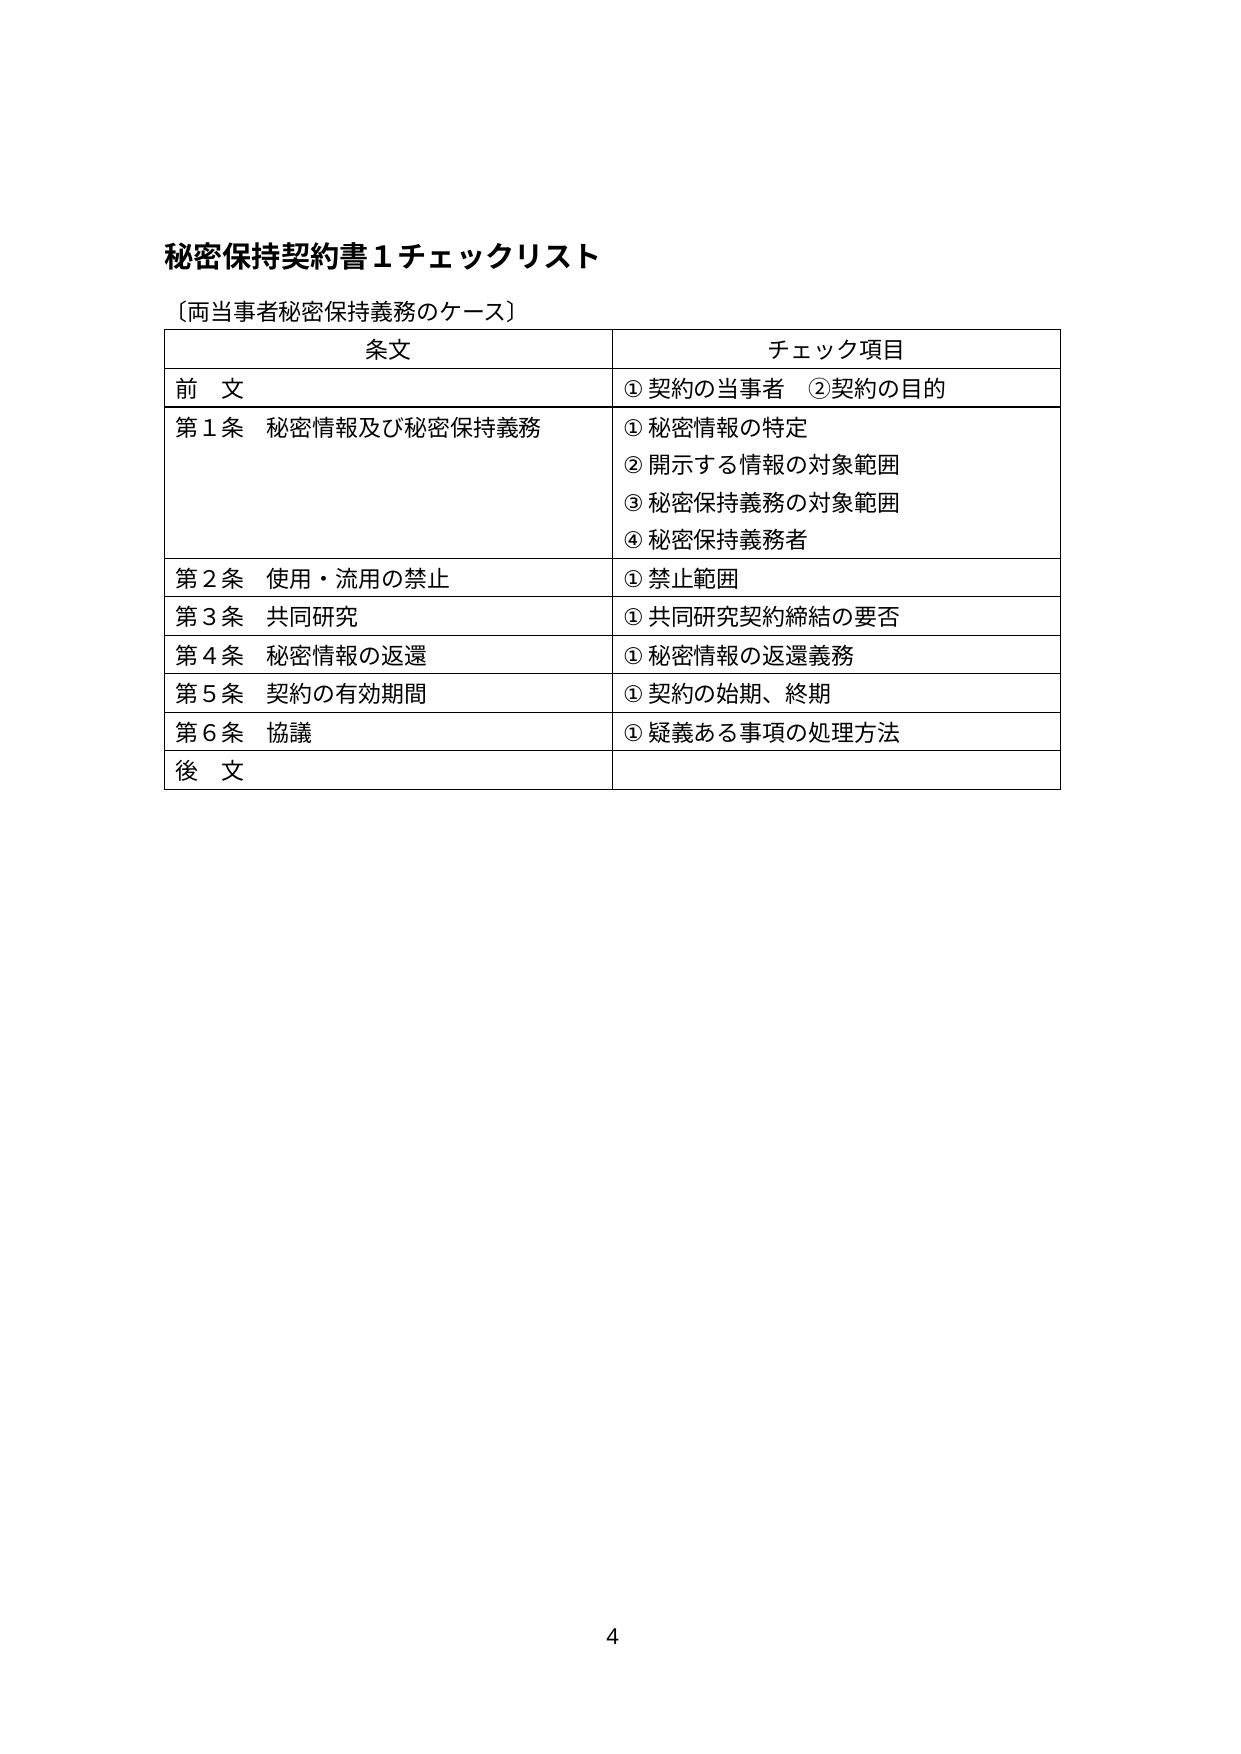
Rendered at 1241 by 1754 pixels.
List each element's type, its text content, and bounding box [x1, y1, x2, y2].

table_cell ①秘密情報の特定 ②開示する情報の対象範囲 ③秘密保持義務の対象範囲 ④秘密保持義務者 [613, 408, 1060, 557]
table_cell 後 文 [165, 751, 612, 789]
table_cell ①疑義ある事項の処理方法 [613, 713, 1060, 750]
table_cell ①禁止範囲 [613, 559, 1060, 596]
table_cell 第２条 使用・流用の禁止 [165, 559, 612, 596]
table_cell 第３条 共同研究 [165, 597, 612, 634]
text 秘密保持契約書１チェックリスト [164, 217, 1061, 292]
table_cell 前 文 [165, 369, 612, 406]
table_cell ①契約の始期、終期 [613, 674, 1060, 712]
table_cell 第６条 協議 [165, 713, 612, 750]
text 〔両当事者秘密保持義務のケース〕 [164, 292, 1061, 329]
table_header 条文 [165, 330, 612, 368]
table_cell 第５条 契約の有効期間 [165, 674, 612, 712]
table_header チェック項目 [613, 330, 1060, 368]
table_cell 第４条 秘密情報の返還 [165, 636, 612, 673]
table_cell ①秘密情報の返還義務 [613, 636, 1060, 673]
table_cell ①契約の当事者 ②契約の目的 [613, 369, 1060, 406]
table_cell [613, 751, 1060, 789]
table_cell ①共同研究契約締結の要否 [613, 597, 1060, 634]
table_cell 第１条 秘密情報及び秘密保持義務 [165, 408, 612, 557]
